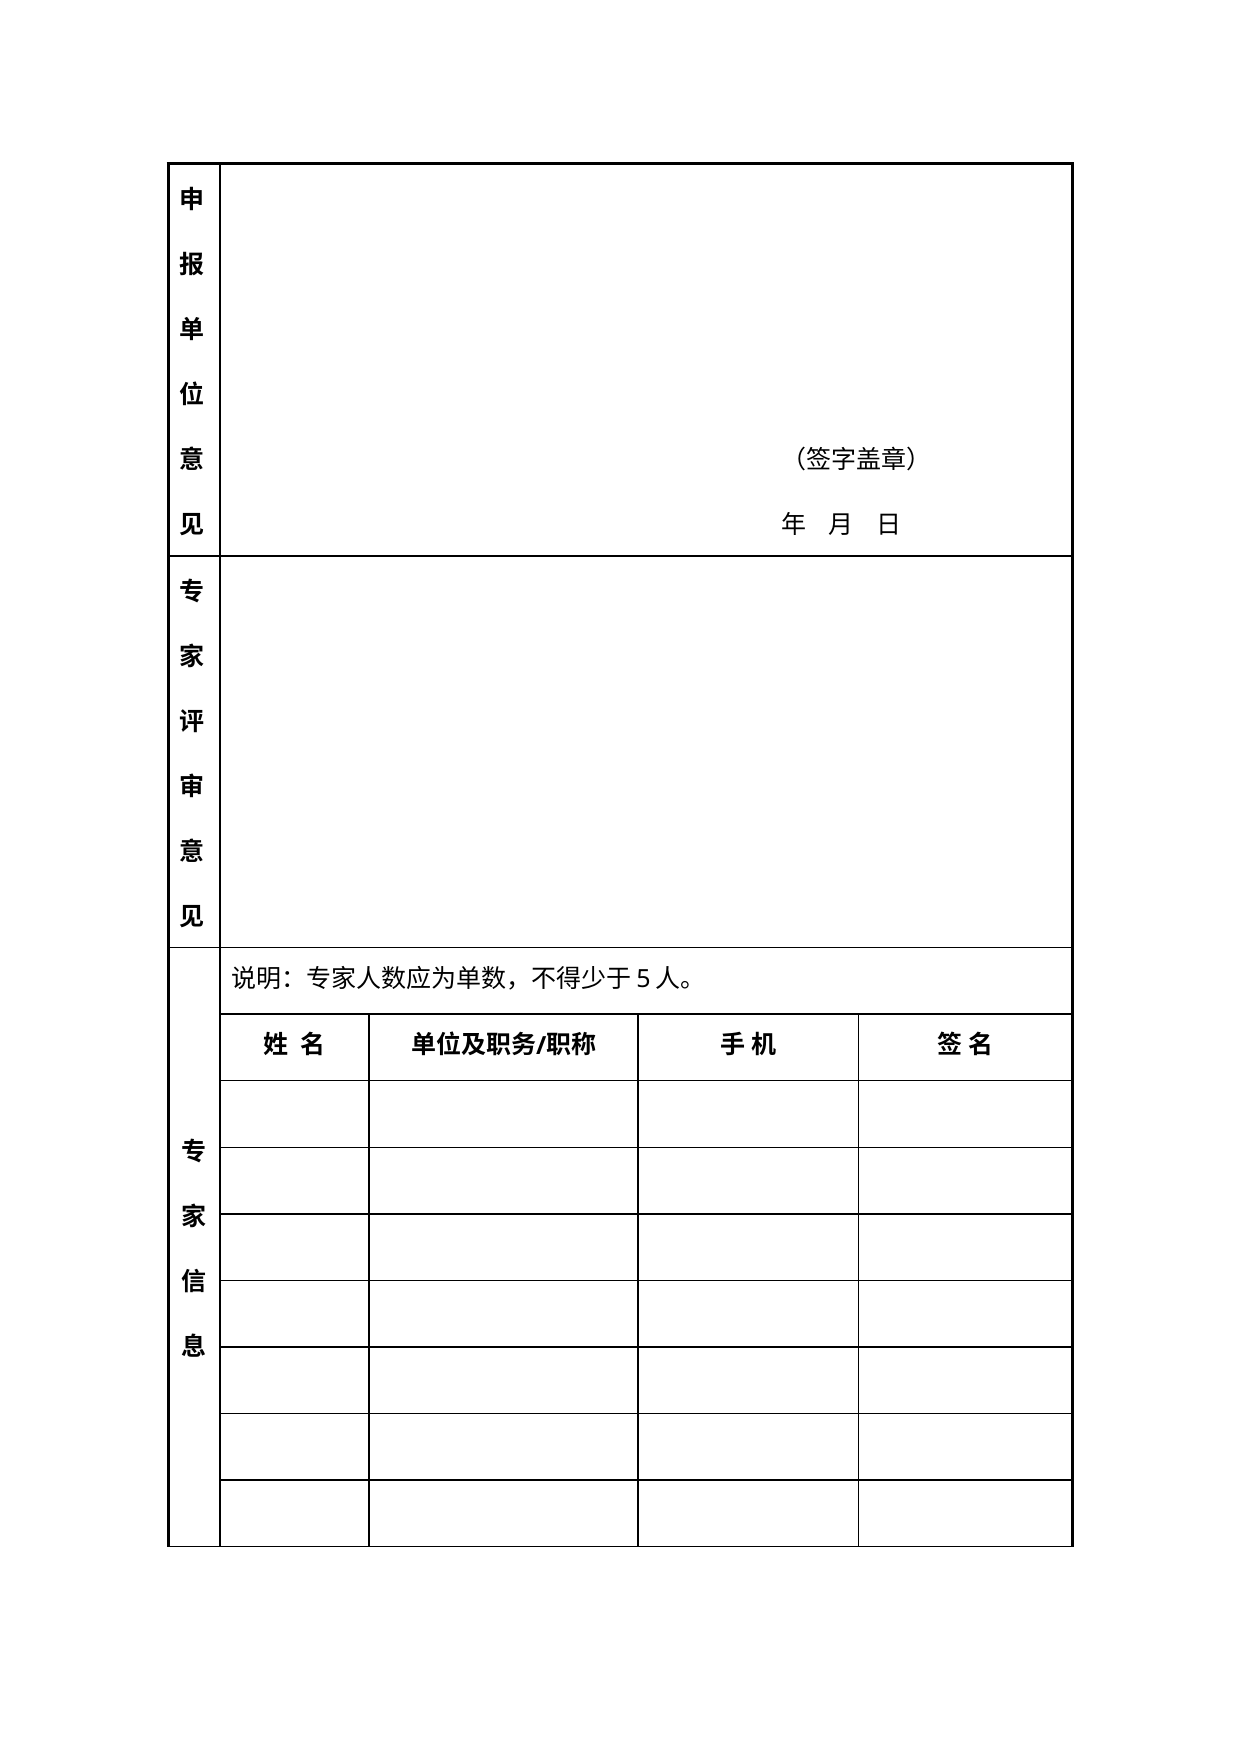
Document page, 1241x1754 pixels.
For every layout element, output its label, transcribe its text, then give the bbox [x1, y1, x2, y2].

table_cell [221, 1081, 368, 1146]
table_cell [639, 1081, 858, 1146]
table_cell [370, 1414, 637, 1479]
table_header （签字盖章） 年 月 日 [221, 165, 1071, 555]
table_cell [639, 1148, 858, 1213]
table_cell [221, 557, 1071, 947]
table_header 申 报单位意见 [170, 165, 219, 555]
table_cell [221, 1215, 368, 1279]
table_cell 姓 名 [221, 1015, 368, 1080]
table_cell [370, 1081, 637, 1146]
table_cell [859, 1148, 1071, 1213]
table_cell [859, 1281, 1071, 1346]
table_cell [639, 1481, 858, 1546]
table_cell [859, 1481, 1071, 1546]
table_cell [221, 1414, 368, 1479]
table_cell [221, 1481, 368, 1546]
table_cell [859, 1081, 1071, 1146]
table_cell [370, 1348, 637, 1413]
table_cell 专 家 信 息 [170, 948, 219, 1546]
table_cell [370, 1148, 637, 1213]
table_cell [221, 1148, 368, 1213]
table_cell 手 机 [639, 1015, 858, 1080]
table_cell [639, 1348, 858, 1413]
table_cell [639, 1215, 858, 1279]
table_cell [859, 1215, 1071, 1279]
table_cell [370, 1281, 637, 1346]
table_cell [859, 1414, 1071, 1479]
table_cell [370, 1215, 637, 1279]
table_cell 说明：专家人数应为单数，不得少于5人。 [221, 948, 1071, 1013]
table_cell [221, 1281, 368, 1346]
table_cell [639, 1281, 858, 1346]
table_cell 专家评审意见 [170, 557, 219, 947]
table_cell [639, 1414, 858, 1479]
table_cell [859, 1348, 1071, 1413]
table_cell [221, 1348, 368, 1413]
table_cell 签 名 [859, 1015, 1071, 1080]
table_cell [370, 1481, 637, 1546]
table_cell 单位及职务/职称 [370, 1015, 637, 1080]
